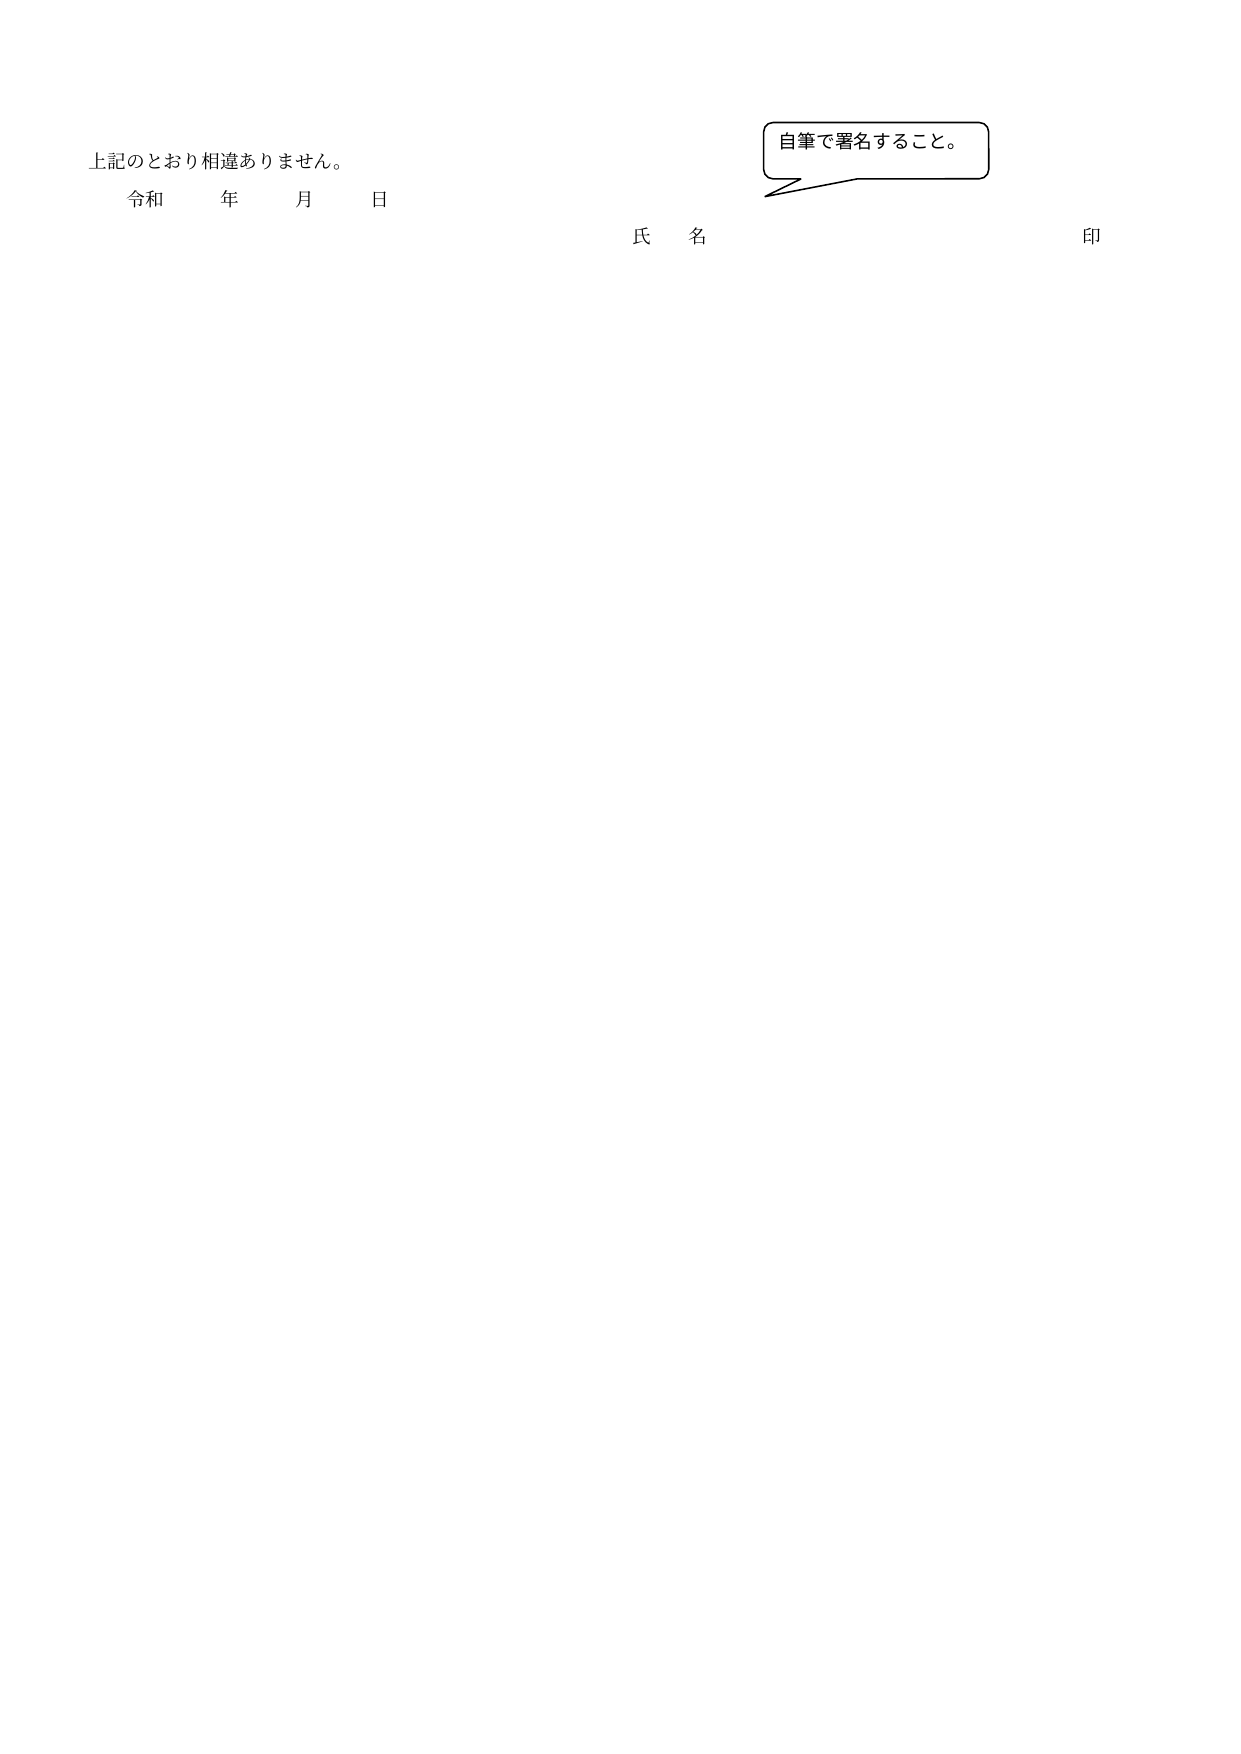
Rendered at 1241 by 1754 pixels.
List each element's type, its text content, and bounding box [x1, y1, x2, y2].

text 上記のとおり相違ありません。 [985, 142, 1152, 179]
text 氏 名 印 [89, 217, 1152, 254]
text 上記のとおり相違ありません。 [89, 142, 767, 179]
text 令和 年 月 日 [89, 179, 1152, 217]
